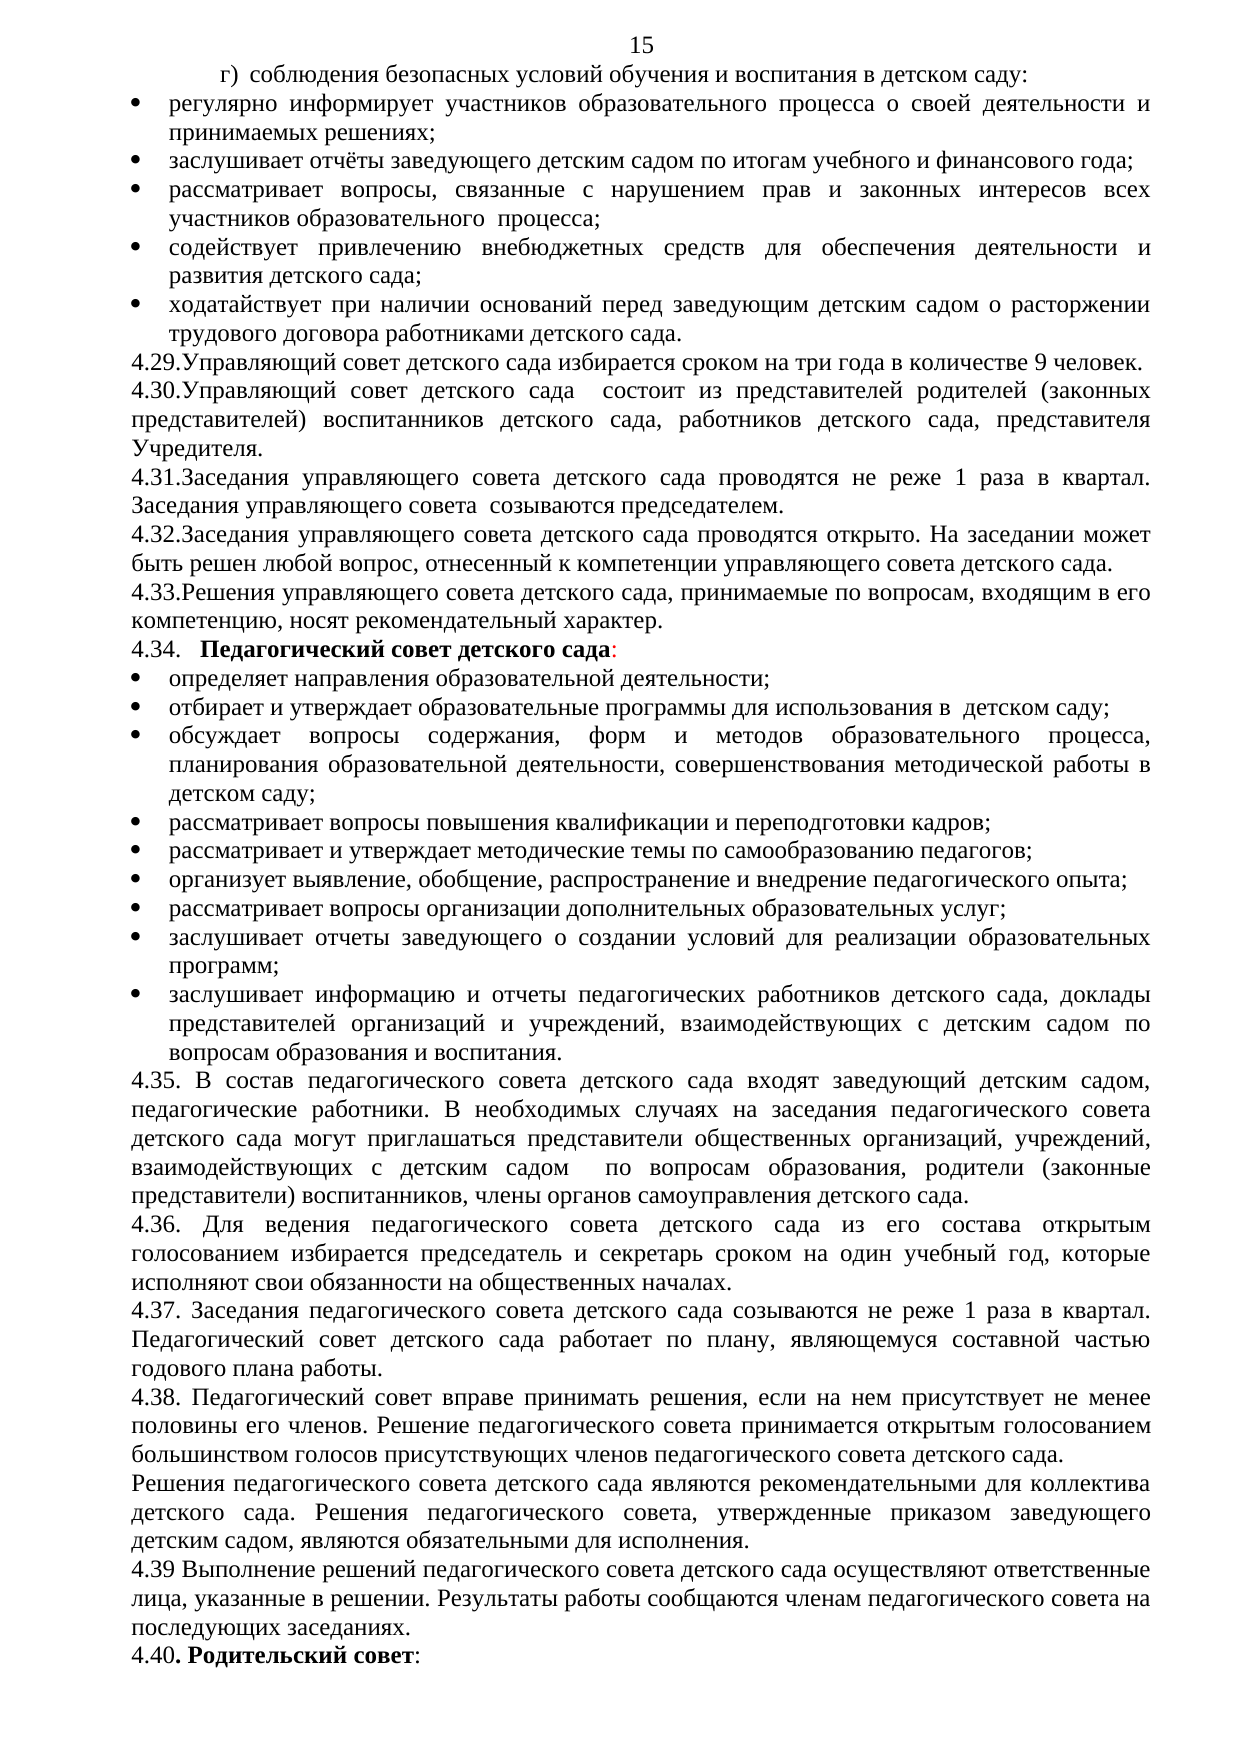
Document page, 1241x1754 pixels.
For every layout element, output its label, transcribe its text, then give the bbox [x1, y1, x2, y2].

list рассматривает вопросы организации дополнительных образовательных услуг; [131, 893, 1152, 922]
text 4.35. В состав педагогического совета детского сада входят заведующий детским садом, педагогические работники. В необходимых случаях на заседания педагогического совета детского сада могут приглашаться представители общественных организаций, учреждений, взаимодействующих с детским садом по вопросам образования, родители (законные представители) воспитанников, члены органов самоуправления детского сада. [131, 1065, 1152, 1209]
list определяет направления образовательной деятельности; [131, 663, 1152, 692]
list рассматривает вопросы, связанные с нарушением прав и законных интересов всех участников образовательного процесса; [131, 174, 1152, 232]
list ходатайствует при наличии оснований перед заведующим детским садом о расторжении трудового договора работниками детского сада. [131, 289, 1152, 347]
text 4.38. Педагогический совет вправе принимать решения, если на нем присутствует не менее половины его членов. Решение педагогического совета принимается открытым голосованием большинством голосов присутствующих членов педагогического совета детского сада. [131, 1382, 1152, 1468]
list заслушивает отчеты заведующего о создании условий для реализации образовательных программ; [131, 922, 1152, 979]
text 4.30.Управляющий совет детского сада состоит из представителей родителей (законных представителей) воспитанников детского сада, работников детского сада, представителя Учредителя. [131, 375, 1152, 462]
text 4.32.Заседания управляющего совета детского сада проводятся открыто. На заседании может быть решен любой вопрос, отнесенный к компетенции управляющего совета детского сада. [131, 519, 1152, 577]
list обсуждает вопросы содержания, форм и методов образовательного процесса, планирования образовательной деятельности, совершенствования методической работы в детском саду; [131, 720, 1152, 807]
list заслушивает информацию и отчеты педагогических работников детского сада, доклады представителей организаций и учреждений, взаимодействующих с детским садом по вопросам образования и воспитания. [131, 979, 1152, 1065]
text 4.36. Для ведения педагогического совета детского сада из его состава открытым голосованием избирается председатель и секретарь сроком на один учебный год, которые исполняют свои обязанности на общественных началах. [131, 1209, 1152, 1295]
list отбирает и утверждает образовательные программы для использования в детском саду; [131, 692, 1152, 720]
text 4.29.Управляющий совет детского сада избирается сроком на три года в количестве 9 человек. [131, 347, 1152, 375]
text 4.39 Выполнение решений педагогического совета детского сада осуществляют ответственные лица, указанные в решении. Результаты работы сообщаются членам педагогического совета на последующих заседаниях. [131, 1554, 1152, 1640]
text 4.34. Педагогический совет детского сада: [131, 634, 1152, 663]
list рассматривает вопросы повышения квалификации и переподготовки кадров; [131, 807, 1152, 835]
list регулярно информирует участников образовательного процесса о своей деятельности и принимаемых решениях; [131, 88, 1152, 145]
text Решения педагогического совета детского сада являются рекомендательными для коллектива детского сада. Решения педагогического совета, утвержденные приказом заведующего детским садом, являются обязательными для исполнения. [131, 1468, 1152, 1554]
list заслушивает отчёты заведующего детским садом по итогам учебного и финансового года; [131, 145, 1152, 174]
list организует выявление, обобщение, распространение и внедрение педагогического опыта; [131, 864, 1152, 893]
list соблюдения безопасных условий обучения и воспитания в детском саду: [220, 59, 1152, 88]
text 4.33.Решения управляющего совета детского сада, принимаемые по вопросам, входящим в его компетенцию, носят рекомендательный характер. [131, 577, 1152, 634]
text 4.37. Заседания педагогического совета детского сада созываются не реже 1 раза в квартал. Педагогический совет детского сада работает по плану, являющемуся составной частью годового плана работы. [131, 1295, 1152, 1382]
text 4.40. Родительский совет: [131, 1640, 1152, 1669]
list рассматривает и утверждает методические темы по самообразованию педагогов; [131, 835, 1152, 864]
list содействует привлечению внебюджетных средств для обеспечения деятельности и развития детского сада; [131, 232, 1152, 289]
text 4.31.Заседания управляющего совета детского сада проводятся не реже 1 раза в квартал. Заседания управляющего совета созываются председателем. [131, 462, 1152, 519]
